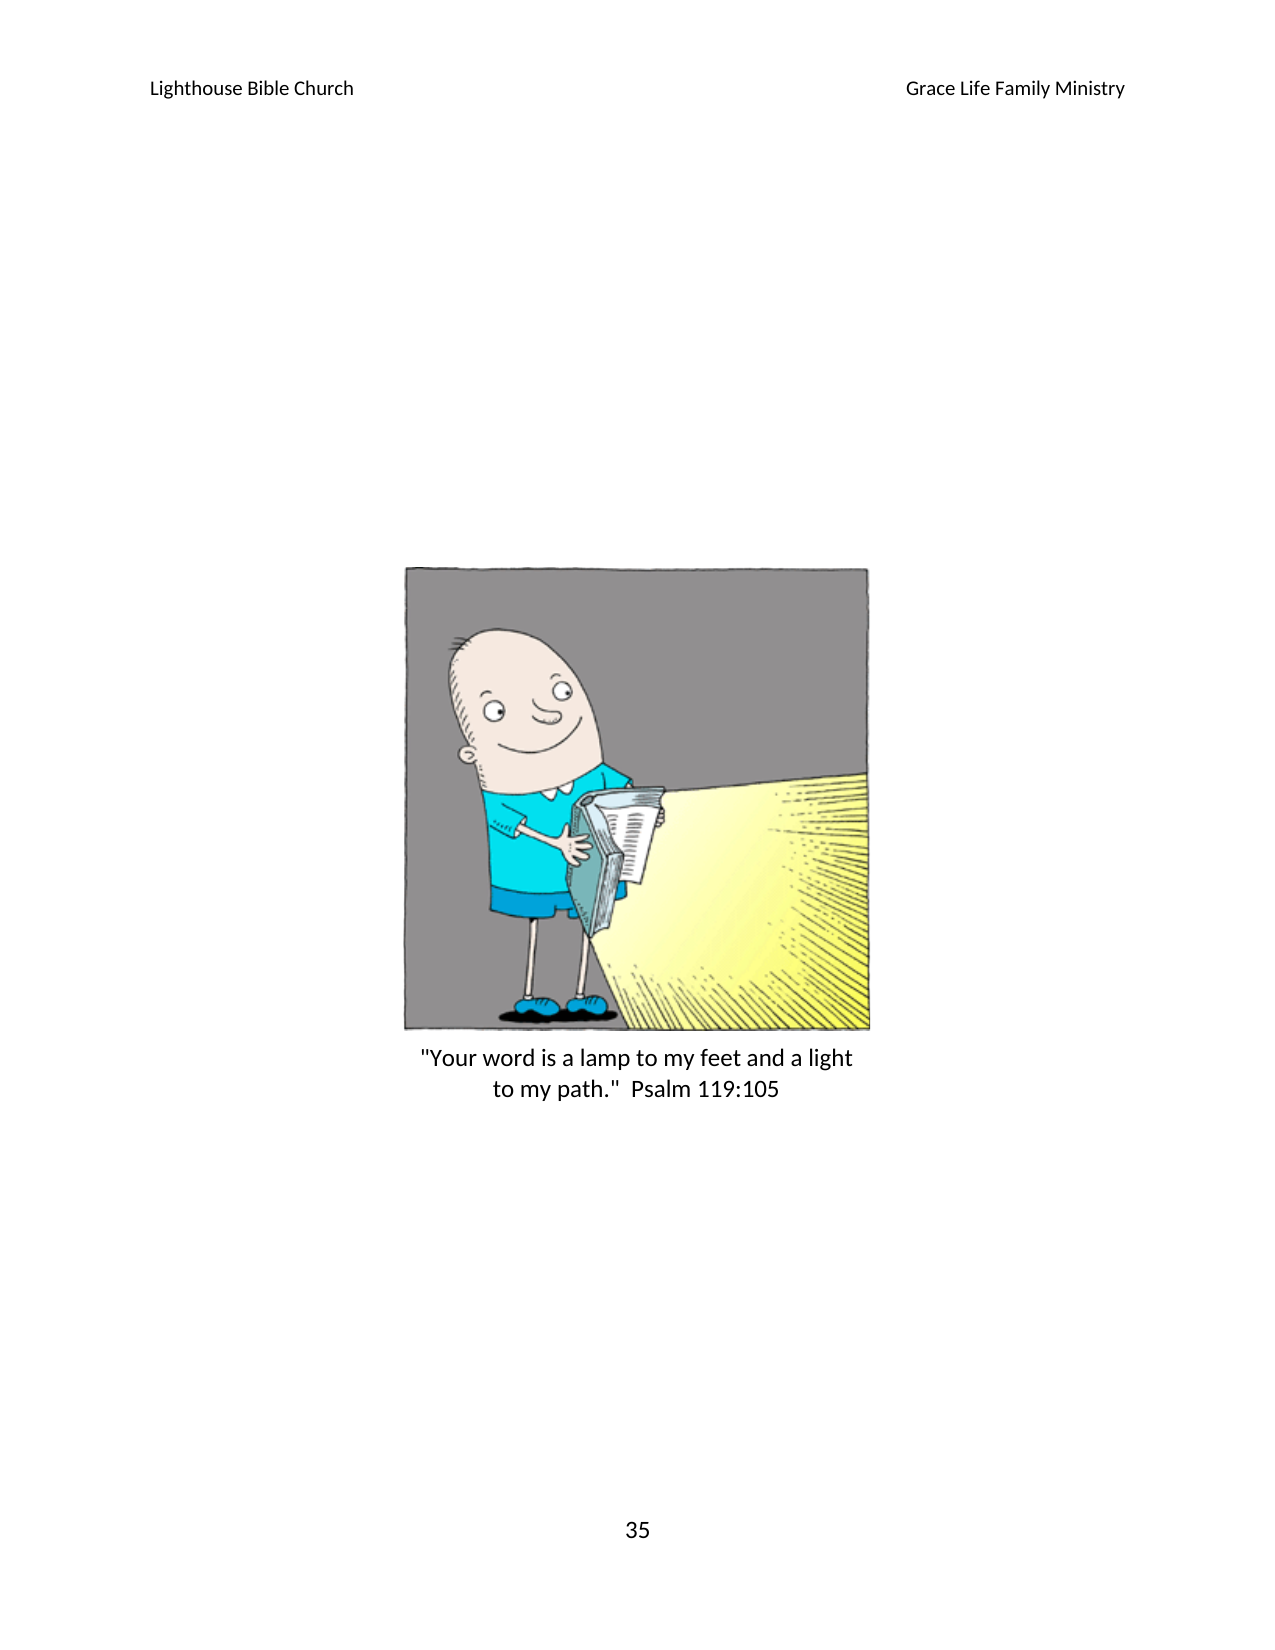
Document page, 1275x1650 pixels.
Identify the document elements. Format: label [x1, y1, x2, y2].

picture [403, 567, 871, 1031]
